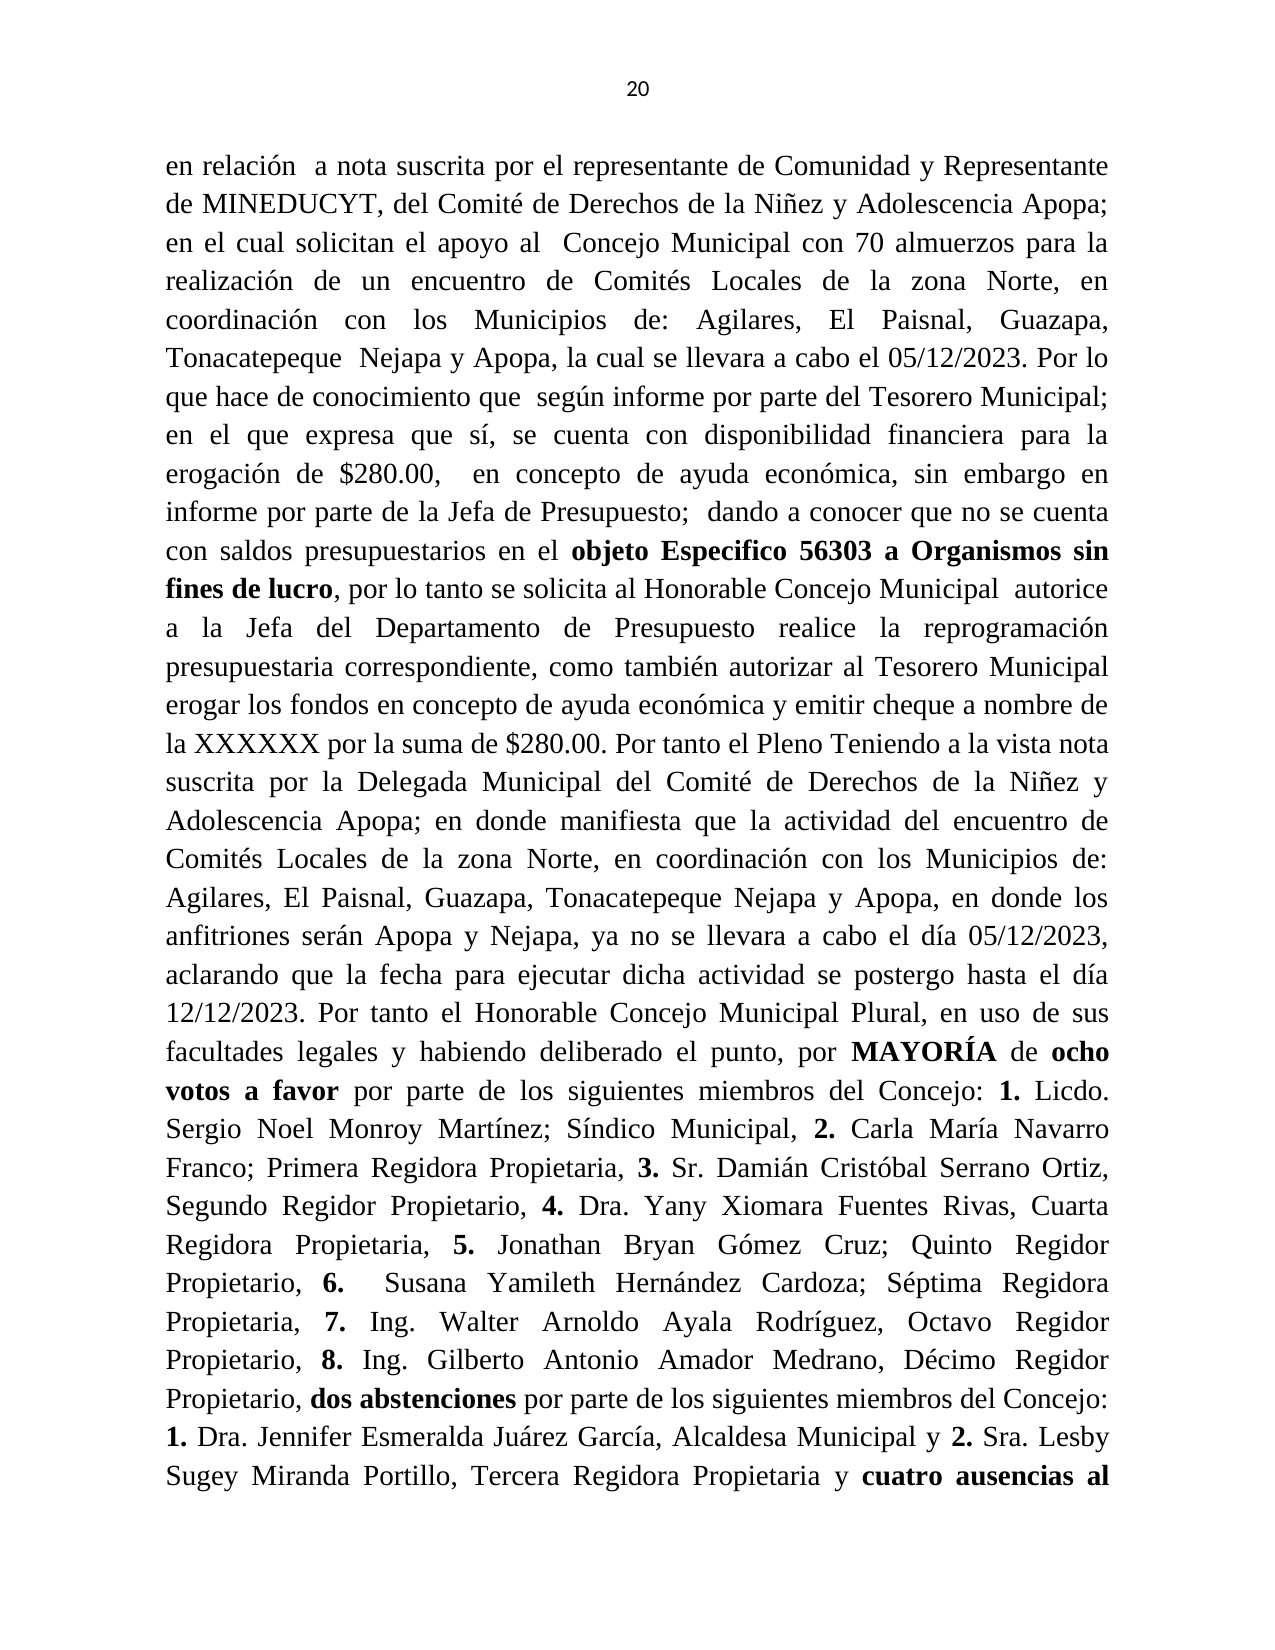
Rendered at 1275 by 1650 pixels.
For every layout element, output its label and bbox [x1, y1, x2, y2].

text [165, 148, 1109, 1492]
